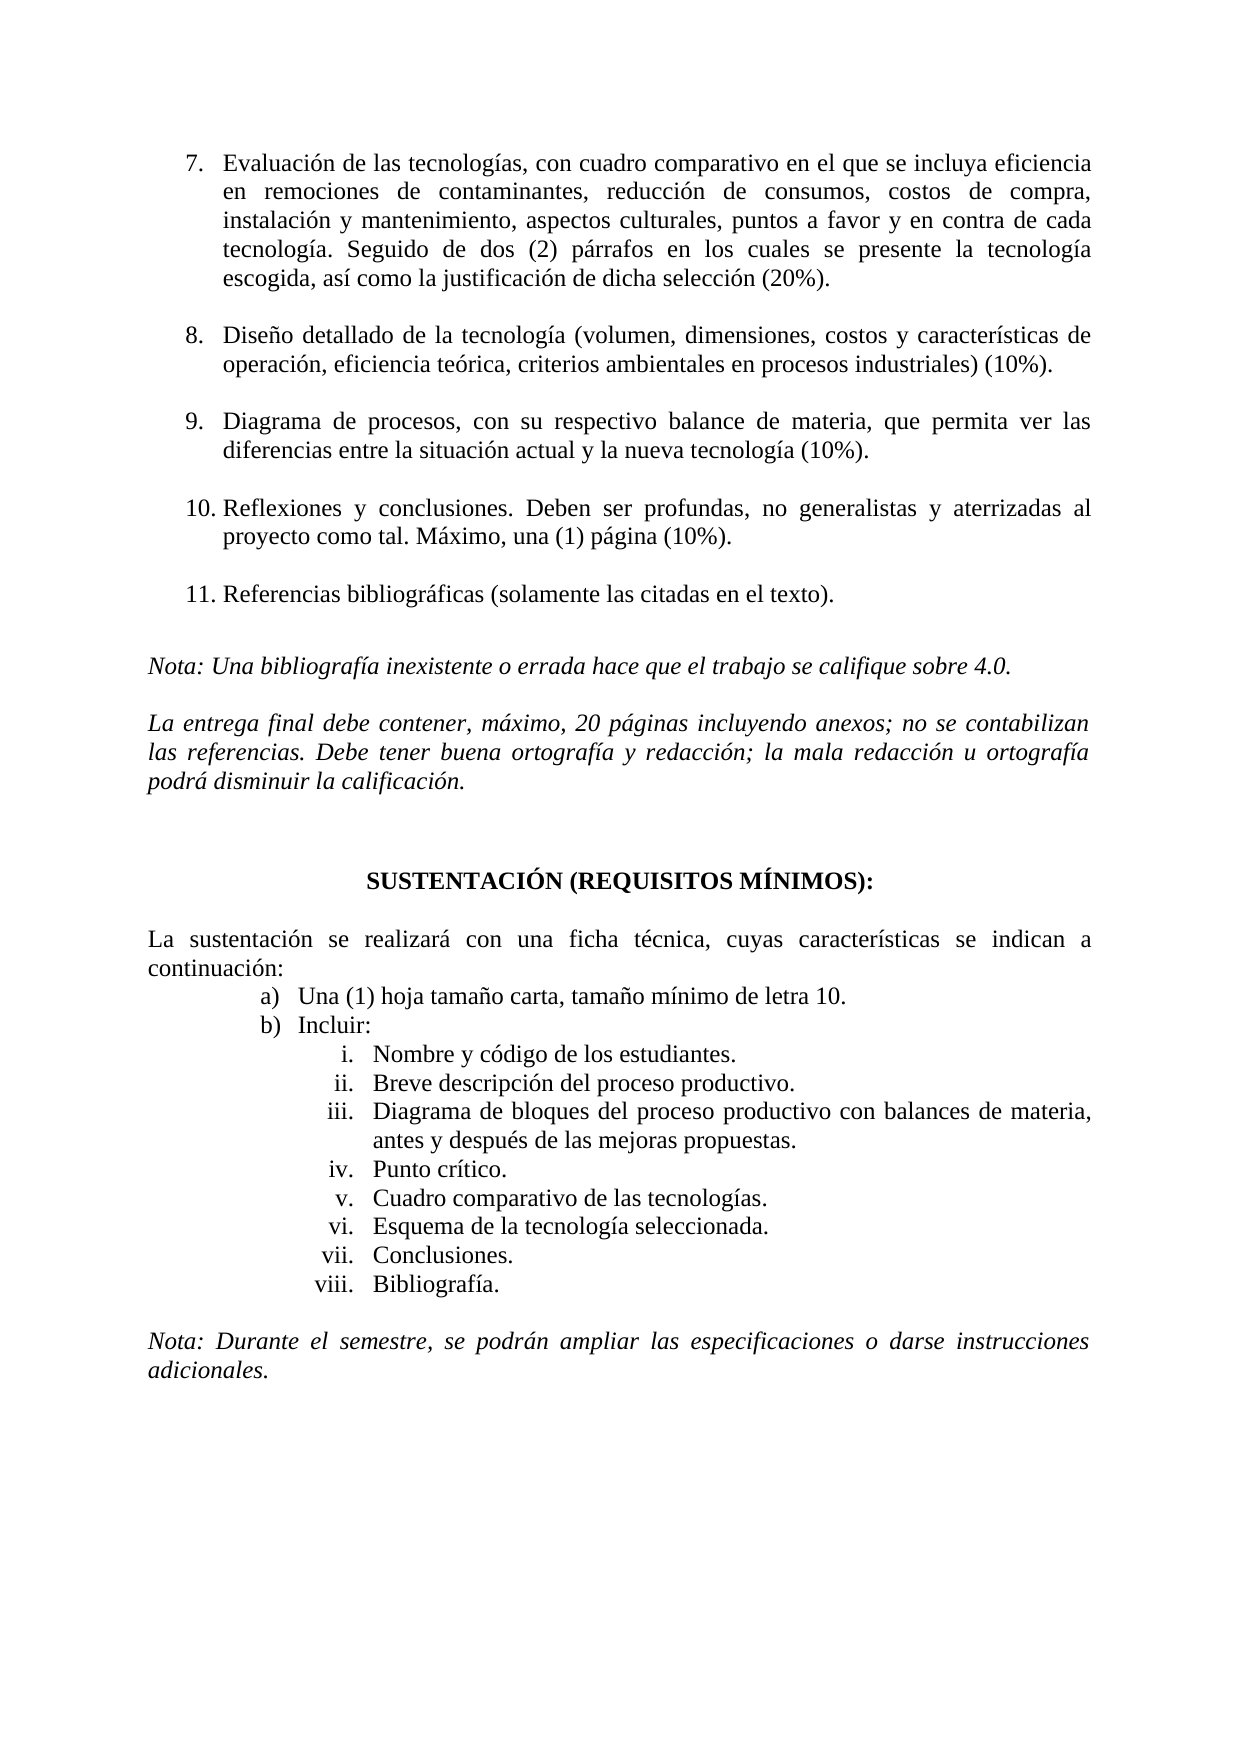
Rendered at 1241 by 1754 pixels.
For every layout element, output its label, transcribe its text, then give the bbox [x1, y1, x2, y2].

list Incluir: [260, 1010, 1092, 1039]
text Nota: Una bibliografía inexistente o errada hace que el trabajo se califique sobre 4.0. [148, 651, 1092, 679]
list Breve descripción del proceso productivo. [354, 1068, 1092, 1096]
list Esquema de la tecnología seleccionada. [354, 1211, 1092, 1240]
text La sustentación se realizará con una ficha técnica, cuyas características se indican a continuación: [148, 924, 1092, 981]
text Nota: Durante el semestre, se podrán ampliar las especificaciones o darse instrucciones adicionales. [148, 1326, 1092, 1384]
list Referencias bibliográficas (solamente las citadas en el texto). [185, 579, 1092, 608]
text SUSTENTACIÓN (REQUISITOS MÍNIMOS): [148, 866, 1092, 895]
list Conclusiones. [354, 1240, 1092, 1269]
list Bibliografía. [354, 1269, 1092, 1298]
list Diseño detallado de la tecnología (volumen, dimensiones, costos y características de operación, eficiencia teórica, criterios ambientales en procesos industriales) (10%). [185, 320, 1092, 378]
list Cuadro comparativo de las tecnologías. [354, 1183, 1092, 1211]
list Reflexiones y conclusiones. Deben ser profundas, no generalistas y aterrizadas al proyecto como tal. Máximo, una (1) página (10%). [185, 493, 1092, 550]
list Diagrama de procesos, con su respectivo balance de materia, que permita ver las diferencias entre la situación actual y la nueva tecnología (10%). [185, 406, 1092, 464]
list Evaluación de las tecnologías, con cuadro comparativo en el que se incluya eficiencia en remociones de contaminantes, reducción de consumos, costos de compra, instalación y mantenimiento, aspectos culturales, puntos a favor y en contra de cada tecnología. Seguido de dos (2) párrafos en los cuales se presente la tecnología escogida, así como la justificación de dicha selección (20%). [185, 148, 1092, 291]
list Nombre y código de los estudiantes. [354, 1039, 1092, 1068]
list Diagrama de bloques del proceso productivo con balances de materia, antes y después de las mejoras propuestas. [354, 1096, 1092, 1154]
list Punto crítico. [354, 1154, 1092, 1183]
text La entrega final debe contener, máximo, 20 páginas incluyendo anexos; no se contabilizan las referencias. Debe tener buena ortografía y redacción; la mala redacción u ortografía podrá disminuir la calificación. [148, 708, 1092, 794]
list Una (1) hoja tamaño carta, tamaño mínimo de letra 10. [260, 981, 1092, 1010]
